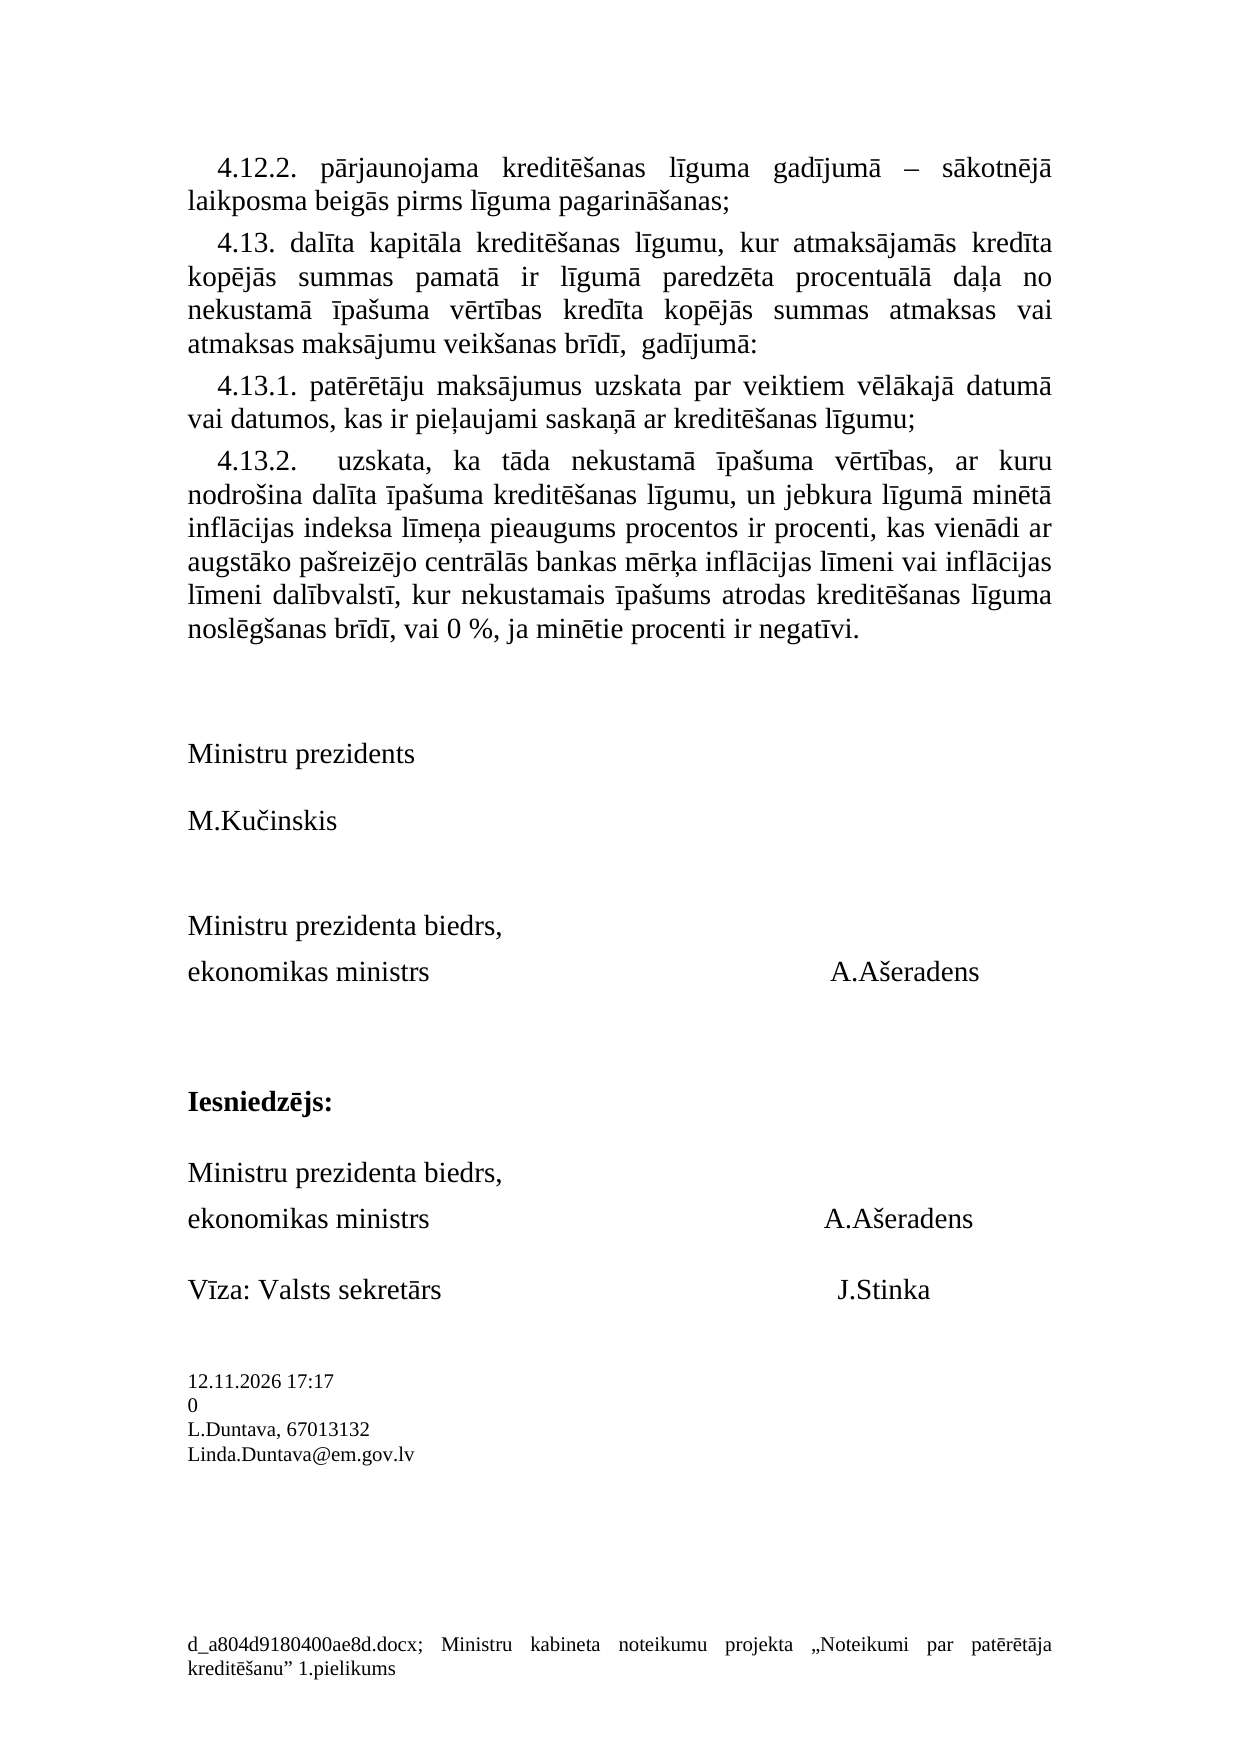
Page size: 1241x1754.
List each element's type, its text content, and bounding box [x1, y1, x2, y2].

subtitle Ministru prezidenta biedrs, [187, 908, 1053, 942]
text Ministru prezidents M.Kučinskis [187, 736, 822, 837]
subtitle Ministru prezidenta biedrs, [187, 1155, 1053, 1188]
text 2239 [187, 1393, 1053, 1417]
text 4.13.1. patērētāju maksājumus uzskata par veiktiem vēlākajā datumā vai datumos, kas ir pieļaujami saskaņā ar kreditēšanas līgumu; [187, 368, 1053, 435]
text 09.10.2016 19:45 [187, 1369, 1053, 1393]
text 4.13. dalīta kapitāla kreditēšanas līgumu, kur atmaksājamās kredīta kopējās summas pamatā ir līgumā paredzēta procentuālā daļa no nekustamā īpašuma vērtības kredīta kopējās summas atmaksas vai atmaksas maksājumu veikšanas brīdī, gadījumā: [187, 225, 1053, 359]
text 4.12.2. pārjaunojama kreditēšanas līguma gadījumā – sākotnējā laikposma beigās pirms līguma pagarināšanas; [187, 150, 1053, 217]
text 4.13.2. uzskata, ka tāda nekustamā īpašuma vērtības, ar kuru nodrošina dalīta īpašuma kreditēšanas līgumu, un jebkura līgumā minētā inflācijas indeksa līmeņa pieaugums procentos ir procenti, kas vienādi ar augstāko pašreizējo centrālās bankas mērķa inflācijas līmeni vai inflācijas līmeni dalībvalstī, kur nekustamais īpašums atrodas kreditēšanas līguma noslēgšanas brīdī, vai 0 %, ja minētie procenti ir negatīvi. [187, 443, 1053, 644]
text Vīza: Valsts sekretārs J.Stinka [187, 1272, 1053, 1305]
text ekonomikas ministrs A.Ašeradens [187, 954, 1053, 988]
text ekonomikas ministrs A.Ašeradens [187, 1201, 1053, 1234]
text L.Duntava, 67013132 Linda.Duntava@em.gov.lv [187, 1417, 1053, 1466]
text Iesniedzējs: [187, 1084, 1053, 1117]
